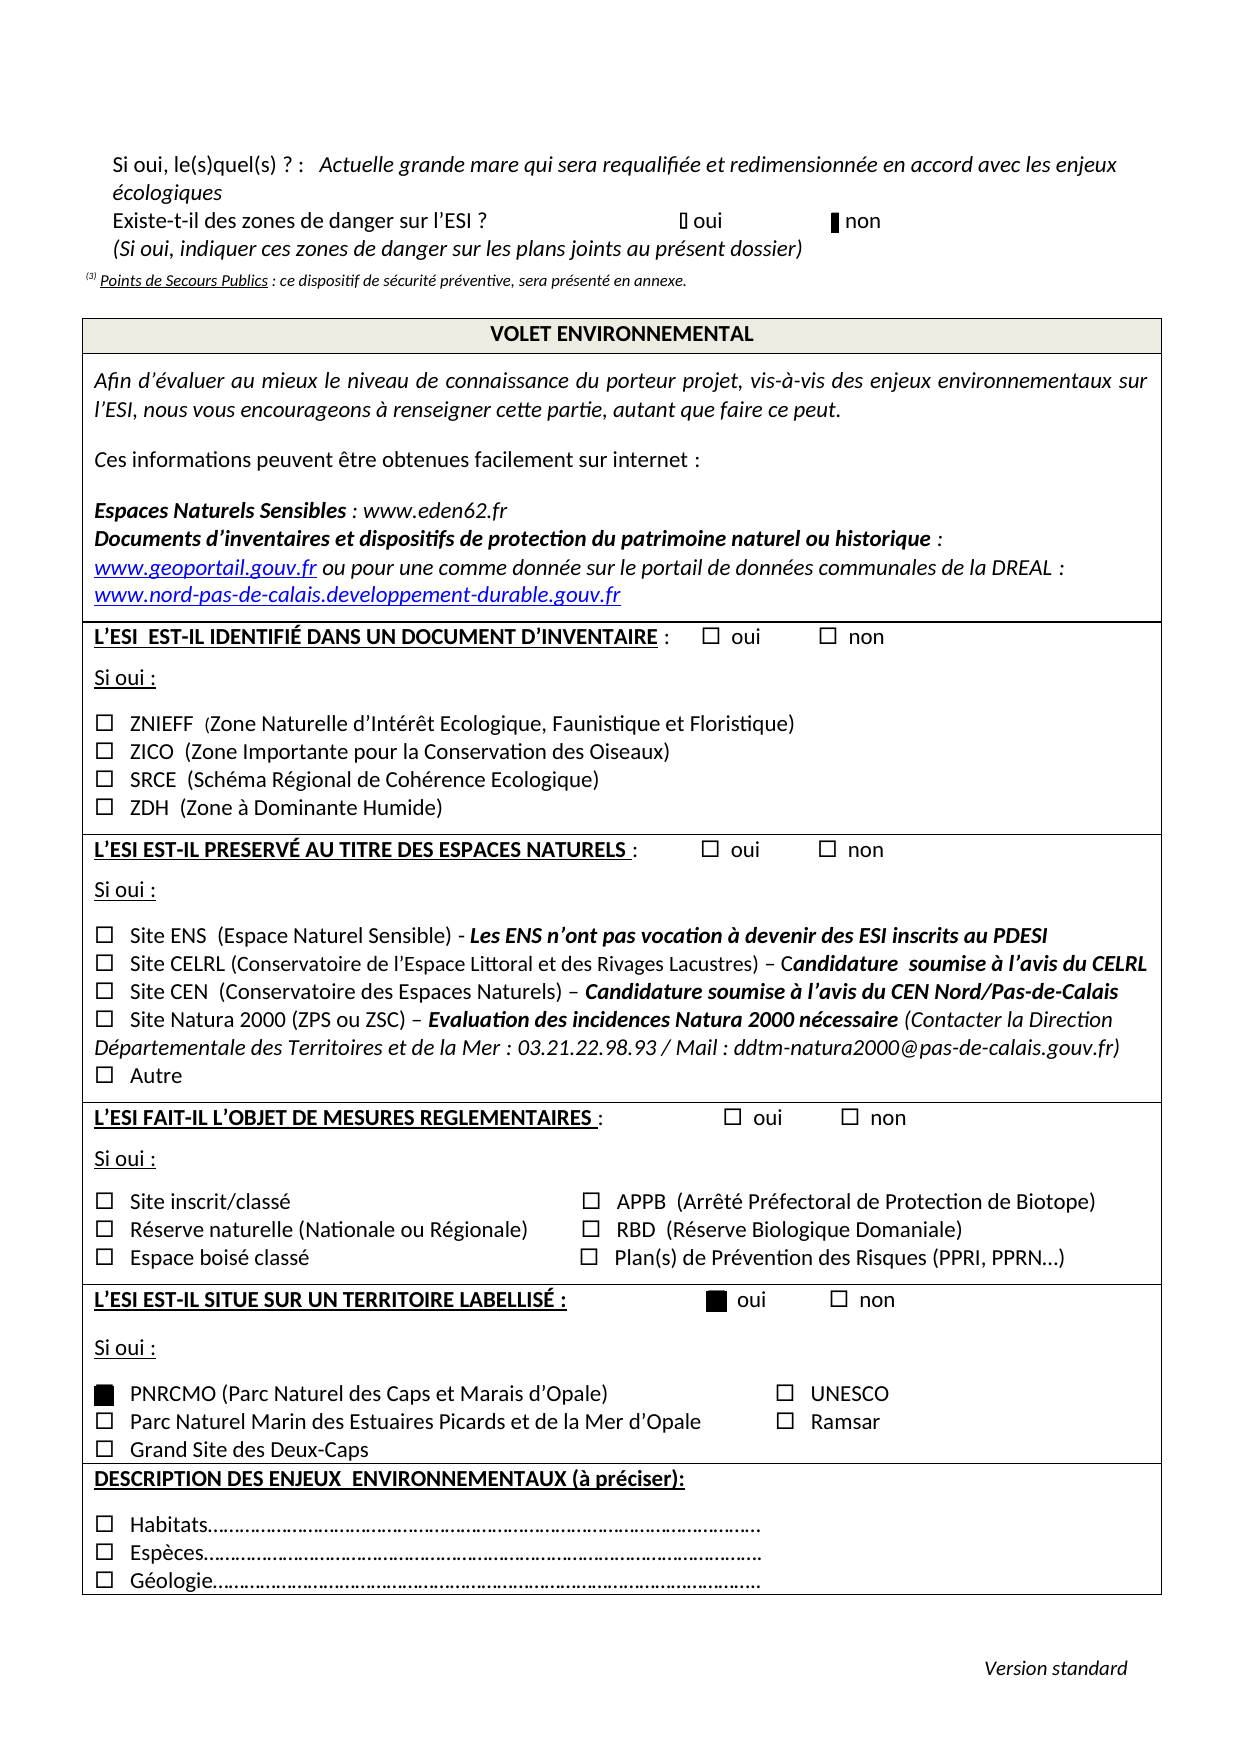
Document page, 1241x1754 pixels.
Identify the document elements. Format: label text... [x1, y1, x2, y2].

text (Si oui, indiquer ces zones de danger sur les plans joints au présent dossier) [112, 234, 1128, 262]
table_cell L’ESI EST-IL IDENTIFIÉ DANS UN DOCUMENT D’INVENTAIRE : oui non Si oui : ZNIEFF (Zone Naturelle d’Intérêt Ecologique, Faunistique et Floristique) ZICO (Zone Importante pour la Conservation des Oiseaux) SRCE (Schéma Régional de Cohérence Ecologique) ZDH (Zone à Dominante Humide) [83, 623, 1161, 834]
table_cell L’ESI EST-IL PRESERVÉ AU TITRE DES ESPACES NATURELS : oui non Si oui : Site ENS (Espace Naturel Sensible) - Les ENS n’ont pas vocation à devenir des ESI inscrits au PDESI Site CELRL (Conservatoire de l’Espace Littoral et des Rivages Lacustres) – Candidature soumise à l’avis du CELRL Site CEN (Conservatoire des Espaces Naturels) – Candidature soumise à l’avis du CEN Nord/Pas-de-Calais Site Natura 2000 (ZPS ou ZSC) – Evaluation des incidences Natura 2000 nécessaire (Contacter la Direction Départementale des Territoires et de la Mer : 03.21.22.98.93 / Mail : ddtm-natura2000@pas-de-calais.gouv.fr) Autre [83, 835, 1161, 1102]
table_header VOLET ENVIRONNEMENTAL [83, 319, 1161, 353]
table_cell Afin d’évaluer au mieux le niveau de connaissance du porteur projet, vis-à-vis des enjeux environnementaux sur l’ESI, nous vous encourageons à renseigner cette partie, autant que faire ce peut. Ces informations peuvent être obtenues facilement sur internet : Espaces Naturels Sensibles : www.eden62.fr Documents d’inventaires et dispositifs de protection du patrimoine naturel ou historique : www.geoportail.gouv.fr ou pour une comme donnée sur le portail de données communales de la DREAL : www.nord-pas-de-calais.developpement-durable.gouv.fr [83, 354, 1161, 621]
text Si oui, le(s)quel(s) ? : Actuelle grande mare qui sera requalifiée et redimensionnée en accord avec les enjeux écologiques [112, 150, 1128, 206]
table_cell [83, 1464, 1161, 1594]
text Existe-t-il des zones de danger sur l’ESI ? oui non [112, 206, 1128, 234]
table_cell L’ESI FAIT-IL L’OBJET DE MESURES REGLEMENTAIRES : oui non Si oui : Site inscrit/classé APPB (Arrêté Préfectoral de Protection de Biotope) Réserve naturelle (Nationale ou Régionale) RBD (Réserve Biologique Domaniale) Espace boisé classé Plan(s) de Prévention des Risques (PPRI, PPRN…) [83, 1103, 1161, 1284]
table_cell L’ESI EST-IL SITUE SUR UN TERRITOIRE LABELLISÉ : oui non Si oui : PNRCMO (Parc Naturel des Caps et Marais d’Opale) UNESCO Parc Naturel Marin des Estuaires Picards et de la Mer d’Opale Ramsar Grand Site des Deux-Caps [83, 1285, 1161, 1463]
